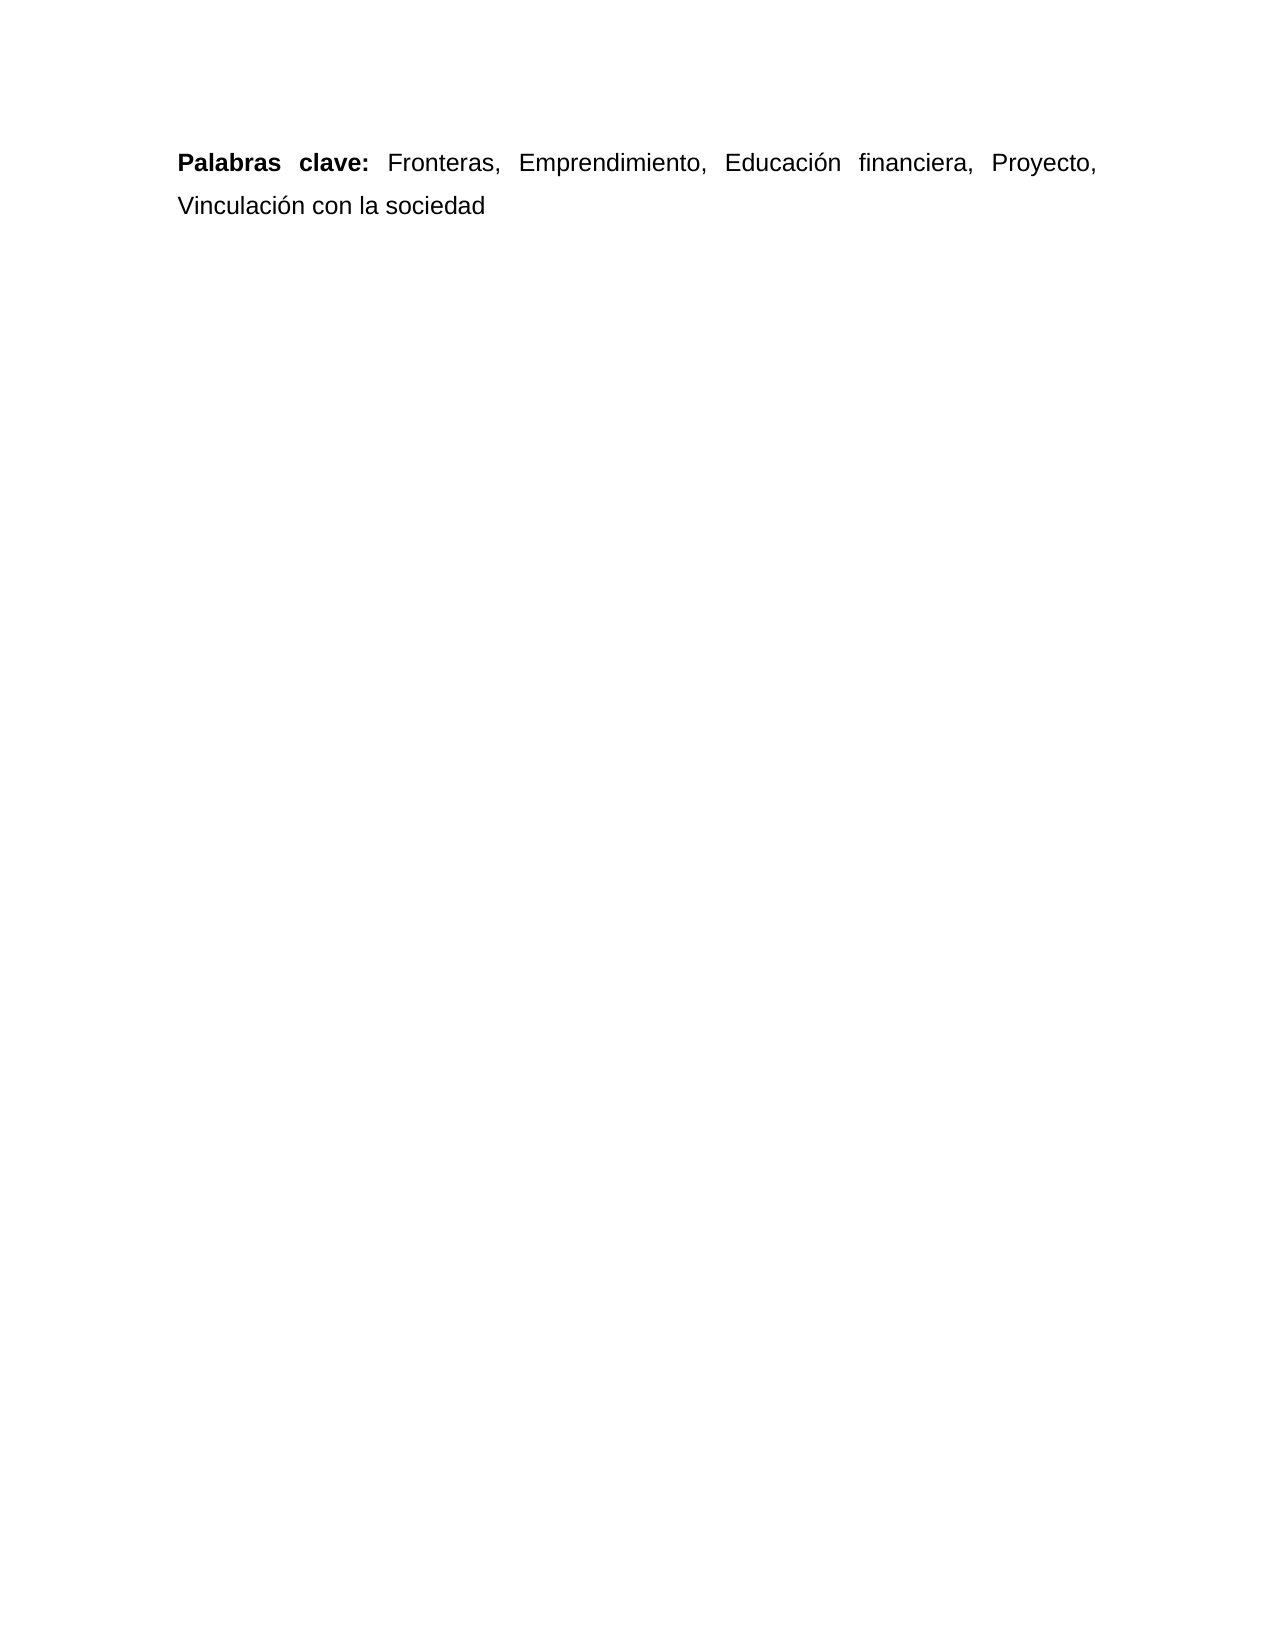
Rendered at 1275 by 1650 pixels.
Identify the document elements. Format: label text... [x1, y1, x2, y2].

text Palabras clave: Fronteras, Emprendimiento, Educación financiera, Proyecto, Vinculación con la sociedad [177, 148, 1098, 219]
